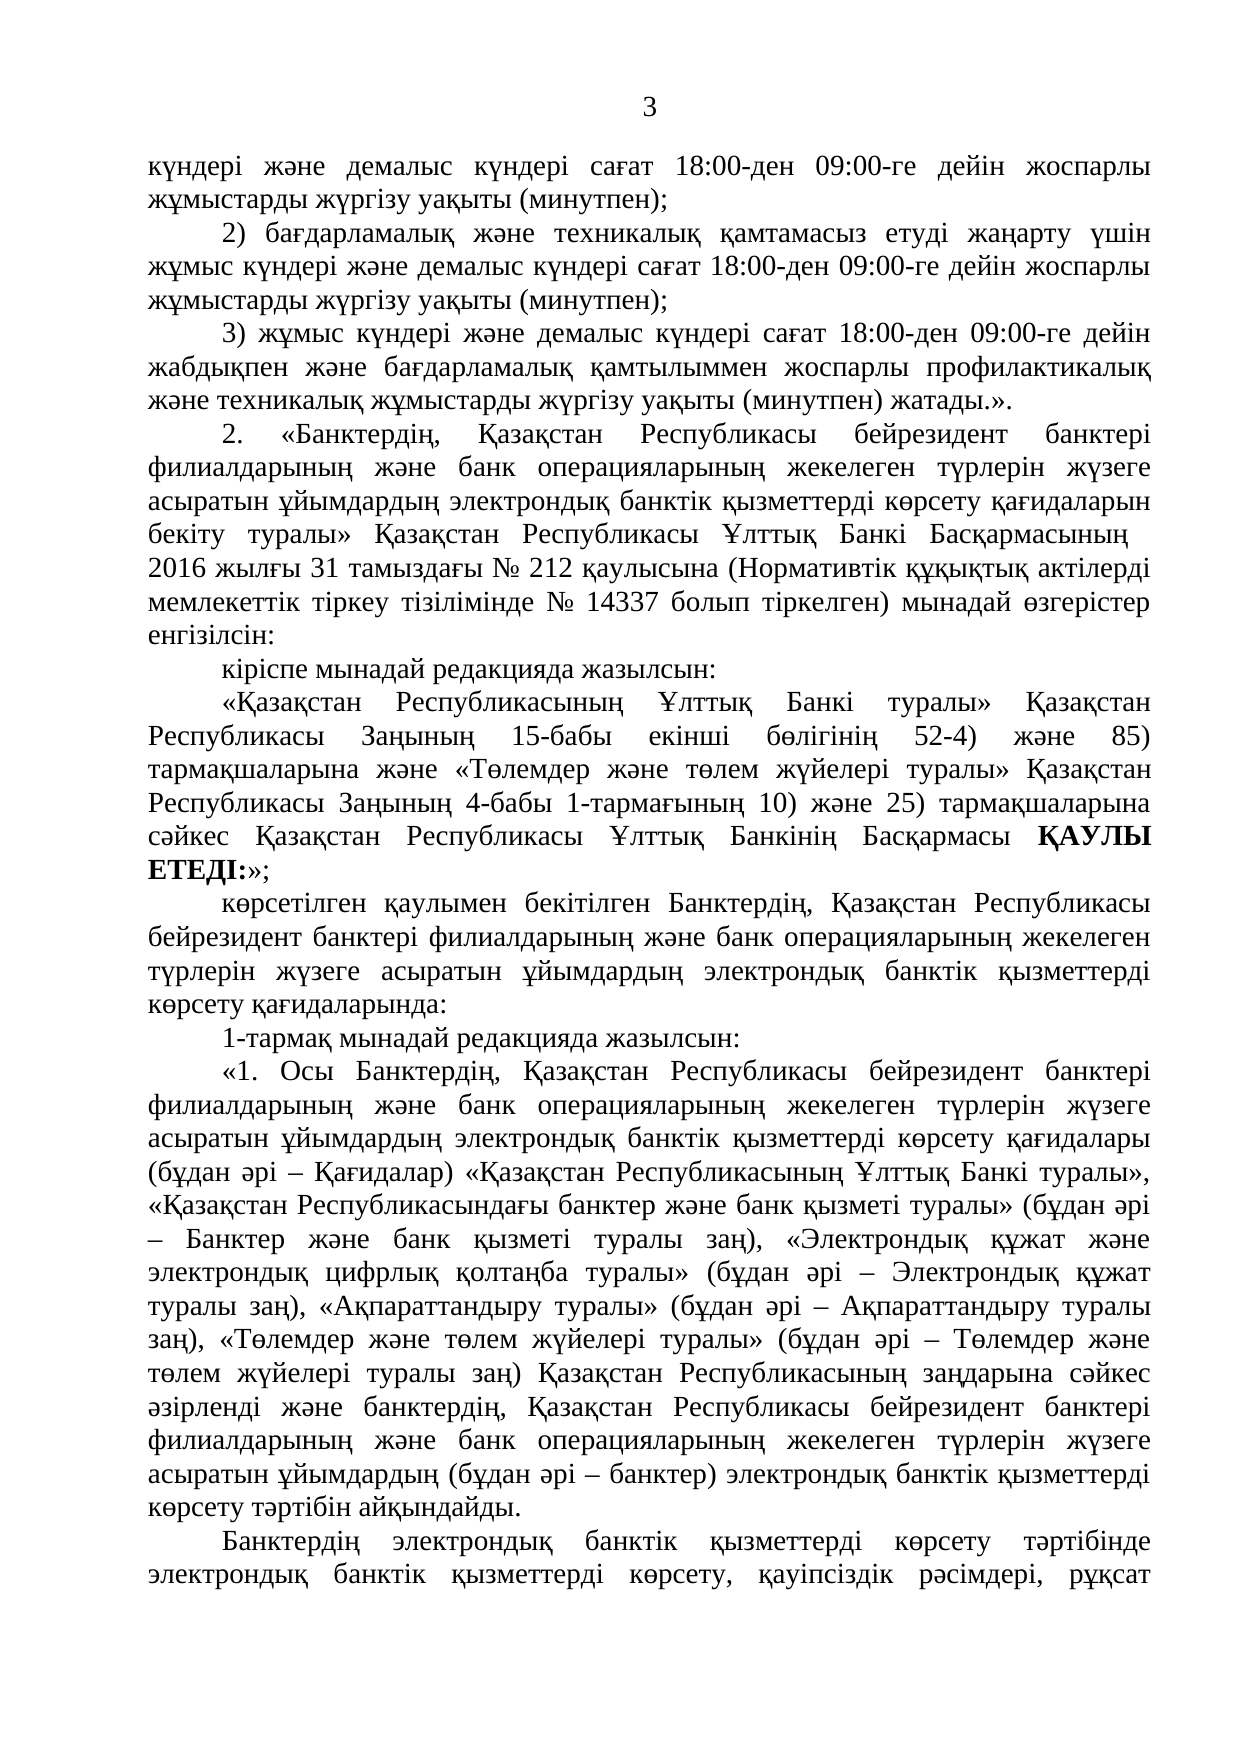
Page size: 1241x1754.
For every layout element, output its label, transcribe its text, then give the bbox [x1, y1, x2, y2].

text 3) жұмыс күндері және демалыс күндері сағат 18:00-ден 09:00-ге дейін жабдықпен және бағдарламалық қамтылыммен жоспарлы профилактикалық және техникалық жұмыстарды жүргізу уақыты (минутпен) жатады.». [148, 315, 1152, 416]
text «1. Осы Банктердің, Қазақстан Республикасы бейрезидент банктері филиалдарының және банк операцияларының жекелеген түрлерін жүзеге асыратын ұйымдардың электрондық банктік қызметтерді көрсету қағидалары (бұдан әрі – Қағидалар) «Қазақстан Республикасының Ұлттық Банкі туралы», «Қазақстан Республикасындағы банктер және банк қызметі туралы» (бұдан әрі – Банктер және банк қызметі туралы заң), «Электрондық құжат және электрондық цифрлық қолтаңба туралы» (бұдан әрі – Электрондық құжат туралы заң), «Ақпараттандыру туралы» (бұдан әрі – Ақпараттандыру туралы заң), «Төлемдер және төлем жүйелері туралы» (бұдан әрі – Төлемдер және төлем жүйелері туралы заң) Қазақстан Республикасының заңдарына сәйкес әзірленді және банктердің, Қазақстан Республикасы бейрезидент банктері филиалдарының және банк операцияларының жекелеген түрлерін жүзеге асыратын ұйымдардың (бұдан әрі – банктер) электрондық банктік қызметтерді көрсету тәртібін айқындайды. [148, 1053, 1152, 1523]
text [148, 1523, 1152, 1590]
text көрсетілген қаулымен бекітілген Банктердің, Қазақстан Республикасы бейрезидент банктері филиалдарының және банк операцияларының жекелеген түрлерін жүзеге асыратын ұйымдардың электрондық банктік қызметтерді көрсету қағидаларында: [148, 886, 1152, 1020]
text кіріспе мынадай редакцияда жазылсын: [148, 651, 1152, 684]
text 2) бағдарламалық және техникалық қамтамасыз етуді жаңарту үшін жұмыс күндері және демалыс күндері сағат 18:00-ден 09:00-ге дейін жоспарлы жұмыстарды жүргізу уақыты (минутпен); [148, 215, 1152, 315]
text «Қазақстан Республикасының Ұлттық Банкі туралы» Қазақстан Республикасы Заңының 15-бабы екінші бөлігінің 52-4) және 85) тармақшаларына және «Төлемдер және төлем жүйелері туралы» Қазақстан Республикасы Заңының 4-бабы 1-тармағының 10) және 25) тармақшаларына сәйкес Қазақстан Республикасы Ұлттық Банкінің Басқармасы ҚАУЛЫ ЕТЕДІ:»; [148, 684, 1152, 886]
text 2. «Банктердің, Қазақстан Республикасы бейрезидент банктері филиалдарының және банк операцияларының жекелеген түрлерін жүзеге асыратын ұйымдардың электрондық банктік қызметтерді көрсету қағидаларын бекіту туралы» Қазақстан Республикасы Ұлттық Банкі Басқармасының 2016 жылғы 31 тамыздағы № 212 қаулысына (Нормативтік құқықтық актілерді мемлекеттік тіркеу тізілімінде № 14337 болып тіркелген) мынадай өзгерістер енгізілсін: [148, 416, 1152, 651]
text 1-тармақ мынадай редакцияда жазылсын: [148, 1020, 1152, 1053]
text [148, 148, 1152, 215]
